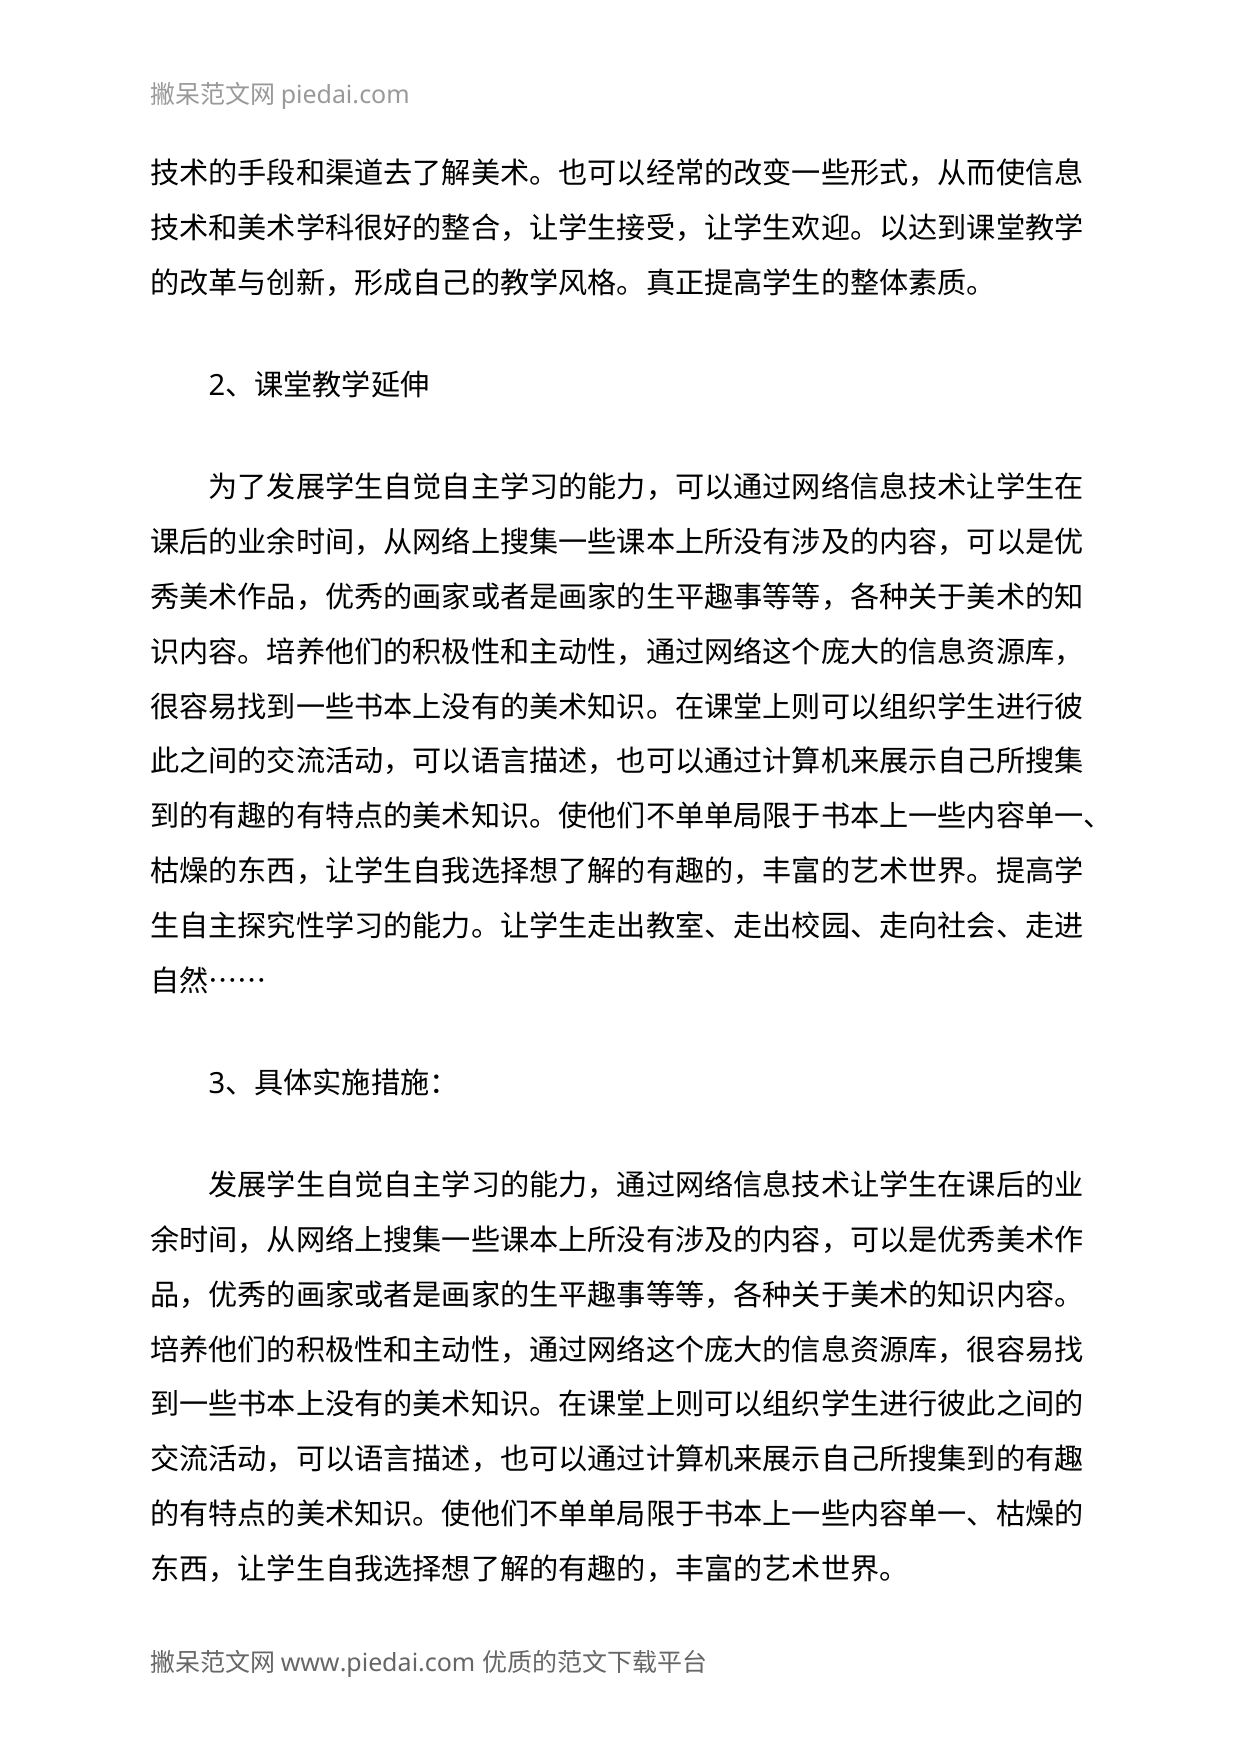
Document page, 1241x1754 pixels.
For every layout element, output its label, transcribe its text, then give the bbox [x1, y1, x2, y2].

text 2、课堂教学延伸 [150, 362, 1090, 404]
text 发展学生自觉自主学习的能力，通过网络信息技术让学生在课后的业余时间，从网络上搜集一些课本上所没有涉及的内容，可以是优秀美术作品，优秀的画家或者是画家的生平趣事等等，各种关于美术的知识内容。培养他们的积极性和主动性，通过网络这个庞大的信息资源库，很容易找到一些书本上没有的美术知识。在课堂上则可以组织学生进行彼此之间的交流活动，可以语言描述，也可以通过计算机来展示自己所搜集到的有趣的有特点的美术知识。使他们不单单局限于书本上一些内容单一、枯燥的东西，让学生自我选择想了解的有趣的，丰富的艺术世界。 [150, 1161, 1090, 1588]
text 3、具体实施措施： [150, 1059, 1090, 1102]
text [150, 150, 1090, 302]
text 为了发展学生自觉自主学习的能力，可以通过网络信息技术让学生在课后的业余时间，从网络上搜集一些课本上所没有涉及的内容，可以是优秀美术作品，优秀的画家或者是画家的生平趣事等等，各种关于美术的知识内容。培养他们的积极性和主动性，通过网络这个庞大的信息资源库，很容易找到一些书本上没有的美术知识。在课堂上则可以组织学生进行彼此之间的交流活动，可以语言描述，也可以通过计算机来展示自己所搜集到的有趣的有特点的美术知识。使他们不单单局限于书本上一些内容单一、枯燥的东西，让学生自我选择想了解的有趣的，丰富的艺术世界。提高学生自主探究性学习的能力。让学生走出教室、走出校园、走向社会、走进自然…… [150, 463, 1090, 1000]
